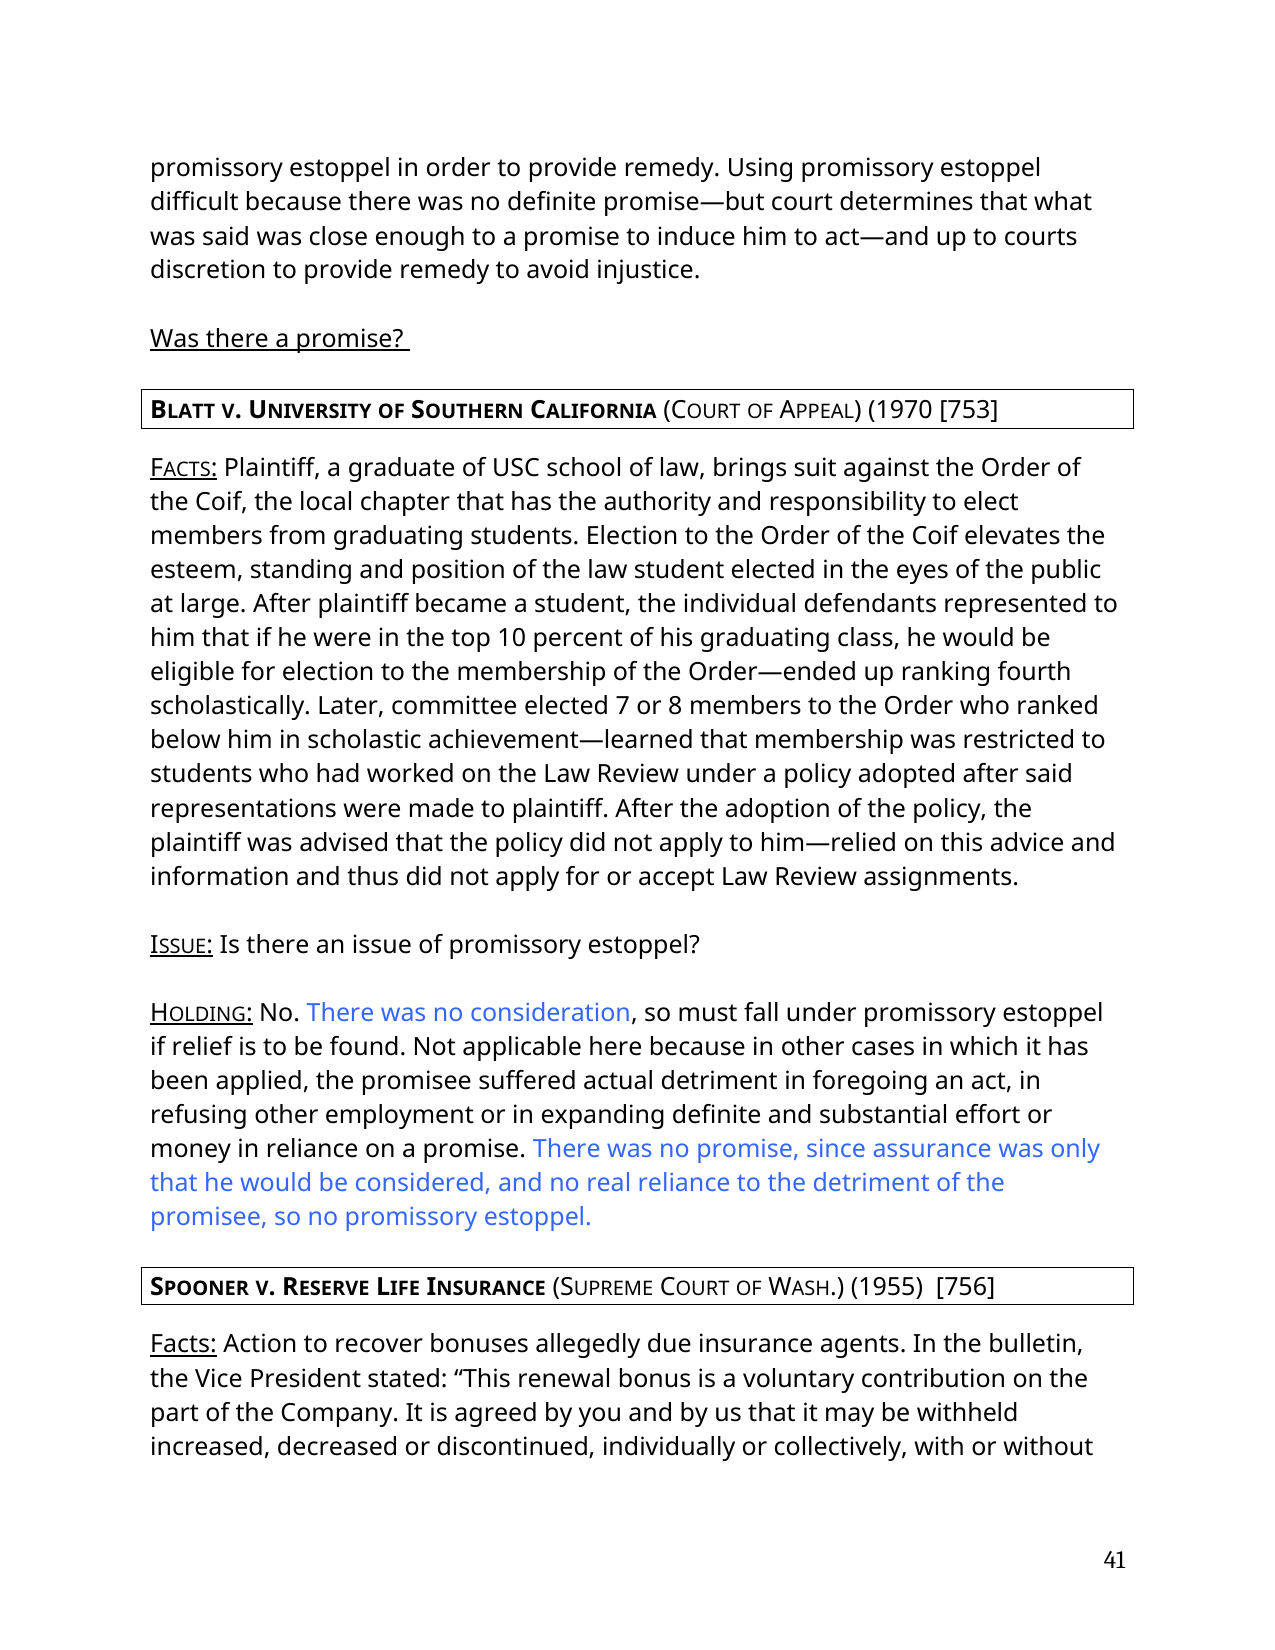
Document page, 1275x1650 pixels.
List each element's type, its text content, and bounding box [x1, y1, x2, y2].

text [150, 1326, 1125, 1462]
text Holding: No. There was no consideration, so must fall under promissory estoppel if relief is to be found. Not applicable here because in other cases in which it has been applied, the promisee suffered actual detriment in foregoing an act, in refusing other employment or in expanding definite and substantial effort or money in reliance on a promise. There was no promise, since assurance was only that he would be considered, and no real reliance to the detriment of the promisee, so no promissory estoppel. [150, 994, 1125, 1233]
text Issue: Is there an issue of promissory estoppel? [150, 926, 1125, 961]
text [150, 150, 1125, 286]
text Facts: Plaintiff, a graduate of USC school of law, brings suit against the Order of the Coif, the local chapter that has the authority and responsibility to elect members from graduating students. Election to the Order of the Coif elevates the esteem, standing and position of the law student elected in the eyes of the public at large. After plaintiff became a student, the individual defendants represented to him that if he were in the top 10 percent of his graduating class, he would be eligible for election to the membership of the Order—ended up ranking fourth scholastically. Later, committee elected 7 or 8 members to the Order who ranked below him in scholastic achievement—learned that membership was restricted to students who had worked on the Law Review under a policy adopted after said representations were made to plaintiff. After the adoption of the policy, the plaintiff was advised that the policy did not apply to him—relied on this advice and information and thus did not apply for or accept Law Review assignments. [150, 449, 1125, 892]
text Blatt v. University of Southern California (Court of Appeal) (1970 [753] [142, 390, 1133, 428]
text Spooner v. Reserve Life Insurance (Supreme Court of Wash.) (1955) [756] [142, 1268, 1133, 1304]
text Was there a promise? [150, 320, 1125, 354]
